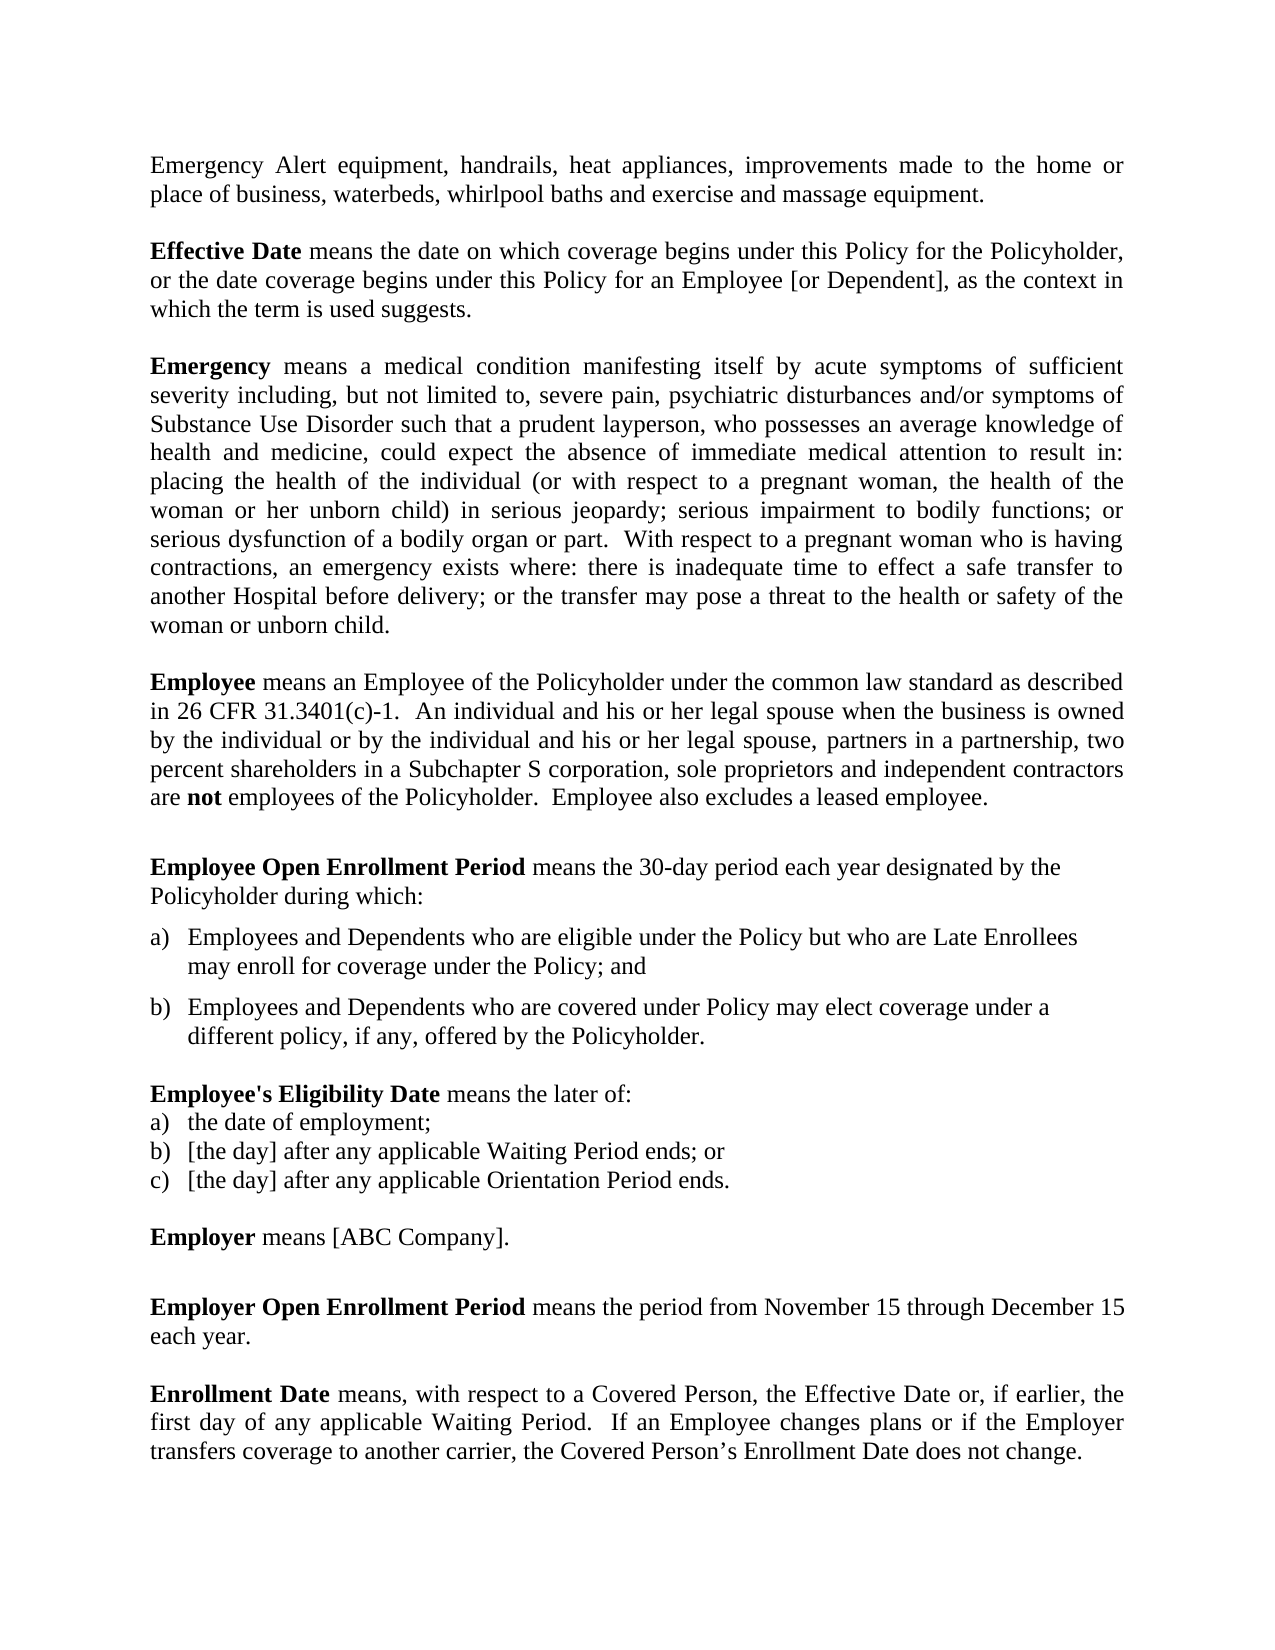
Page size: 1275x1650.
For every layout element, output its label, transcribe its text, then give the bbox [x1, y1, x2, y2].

list Employees and Dependents who are eligible under the Policy but who are Late Enrollees may enroll for coverage under the Policy; and [150, 922, 1125, 980]
text Emergency means a medical condition manifesting itself by acute symptoms of sufficient severity including, but not limited to, severe pain, psychiatric disturbances and/or symptoms of Substance Use Disorder such that a prudent layperson, who possesses an average knowledge of health and medicine, could expect the absence of immediate medical attention to result in: placing the health of the individual (or with respect to a pregnant woman, the health of the woman or her unborn child) in serious jeopardy; serious impairment to bodily functions; or serious dysfunction of a bodily organ or part. With respect to a pregnant woman who is having contractions, an emergency exists where: there is inadequate time to effect a safe transfer to another Hospital before delivery; or the transfer may pose a threat to the health or safety of the woman or unborn child. [150, 351, 1125, 639]
text Effective Date means the date on which coverage begins under this Policy for the Policyholder, or the date coverage begins under this Policy for an Employee [or Dependent], as the context in which the term is used suggests. [150, 236, 1125, 322]
list [the day] after any applicable Waiting Period ends; or [150, 1136, 1125, 1165]
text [150, 150, 1125, 207]
list Employees and Dependents who are covered under Policy may elect coverage under a different policy, if any, offered by the Policyholder. [150, 992, 1125, 1050]
text Enrollment Date means, with respect to a Covered Person, the Effective Date or, if earlier, the first day of any applicable Waiting Period. If an Employee changes plans or if the Employer transfers coverage to another carrier, the Covered Person’s Enrollment Date does not change. [150, 1379, 1125, 1465]
text Employee Open Enrollment Period means the 30-day period each year designated by the Policyholder during which: [150, 852, 1125, 910]
text Employer Open Enrollment Period means the period from November 15 through December 15 each year. [150, 1292, 1125, 1350]
text Employee means an Employee of the Policyholder under the common law standard as described in 26 CFR 31.3401(c)-1. An individual and his or her legal spouse when the business is owned by the individual or by the individual and his or her legal spouse, partners in a partnership, two percent shareholders in a Subchapter S corporation, sole proprietors and independent contractors are not employees of the Policyholder. Employee also excludes a leased employee. [150, 667, 1125, 811]
text Employer means [ABC Company]. [150, 1222, 1125, 1251]
list [the day] after any applicable Orientation Period ends. [150, 1165, 1125, 1194]
text Employee's Eligibility Date means the later of: [150, 1079, 1125, 1107]
list the date of employment; [150, 1107, 1125, 1136]
